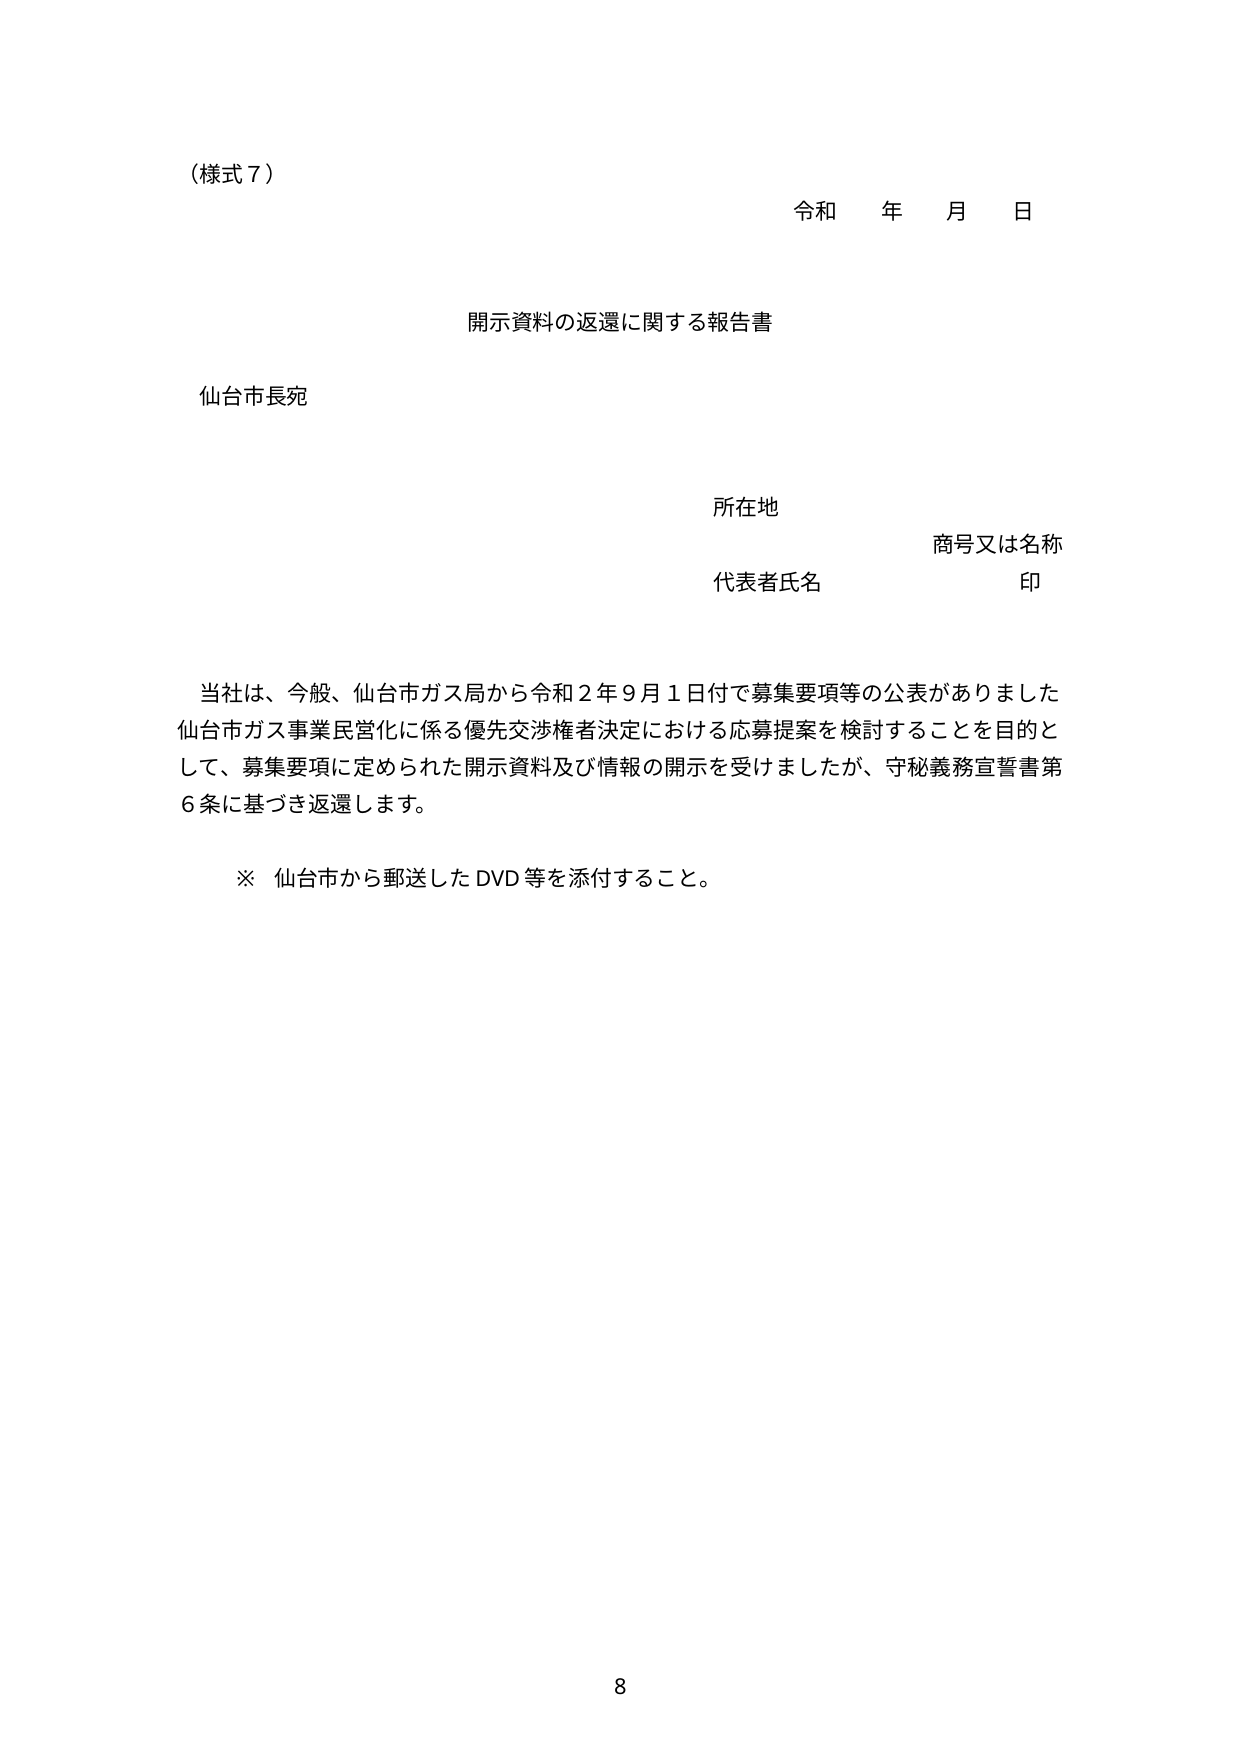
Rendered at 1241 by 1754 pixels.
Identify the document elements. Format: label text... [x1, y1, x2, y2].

text 当社は、今般、仙台市ガス局から令和２年９月１日付で募集要項等の公表がありました仙台市ガス事業民営化に係る優先交渉権者決定における応募提案を検討することを目的として、募集要項に定められた開示資料及び情報の開示を受けましたが、守秘義務宣誓書第６条に基づき返還します。 [177, 673, 1063, 821]
text 仙台市長宛 [177, 376, 1063, 413]
text 所在地 [177, 488, 1063, 525]
list 仙台市から郵送したDVD等を添付すること。 [236, 858, 1063, 896]
text 令和 年 月 日 [177, 191, 1034, 228]
text 代表者氏名 印 [177, 562, 1041, 599]
text 商号又は名称 [177, 525, 1063, 562]
text （様式７） [177, 154, 1063, 191]
text 開示資料の返還に関する報告書 [177, 302, 1063, 339]
